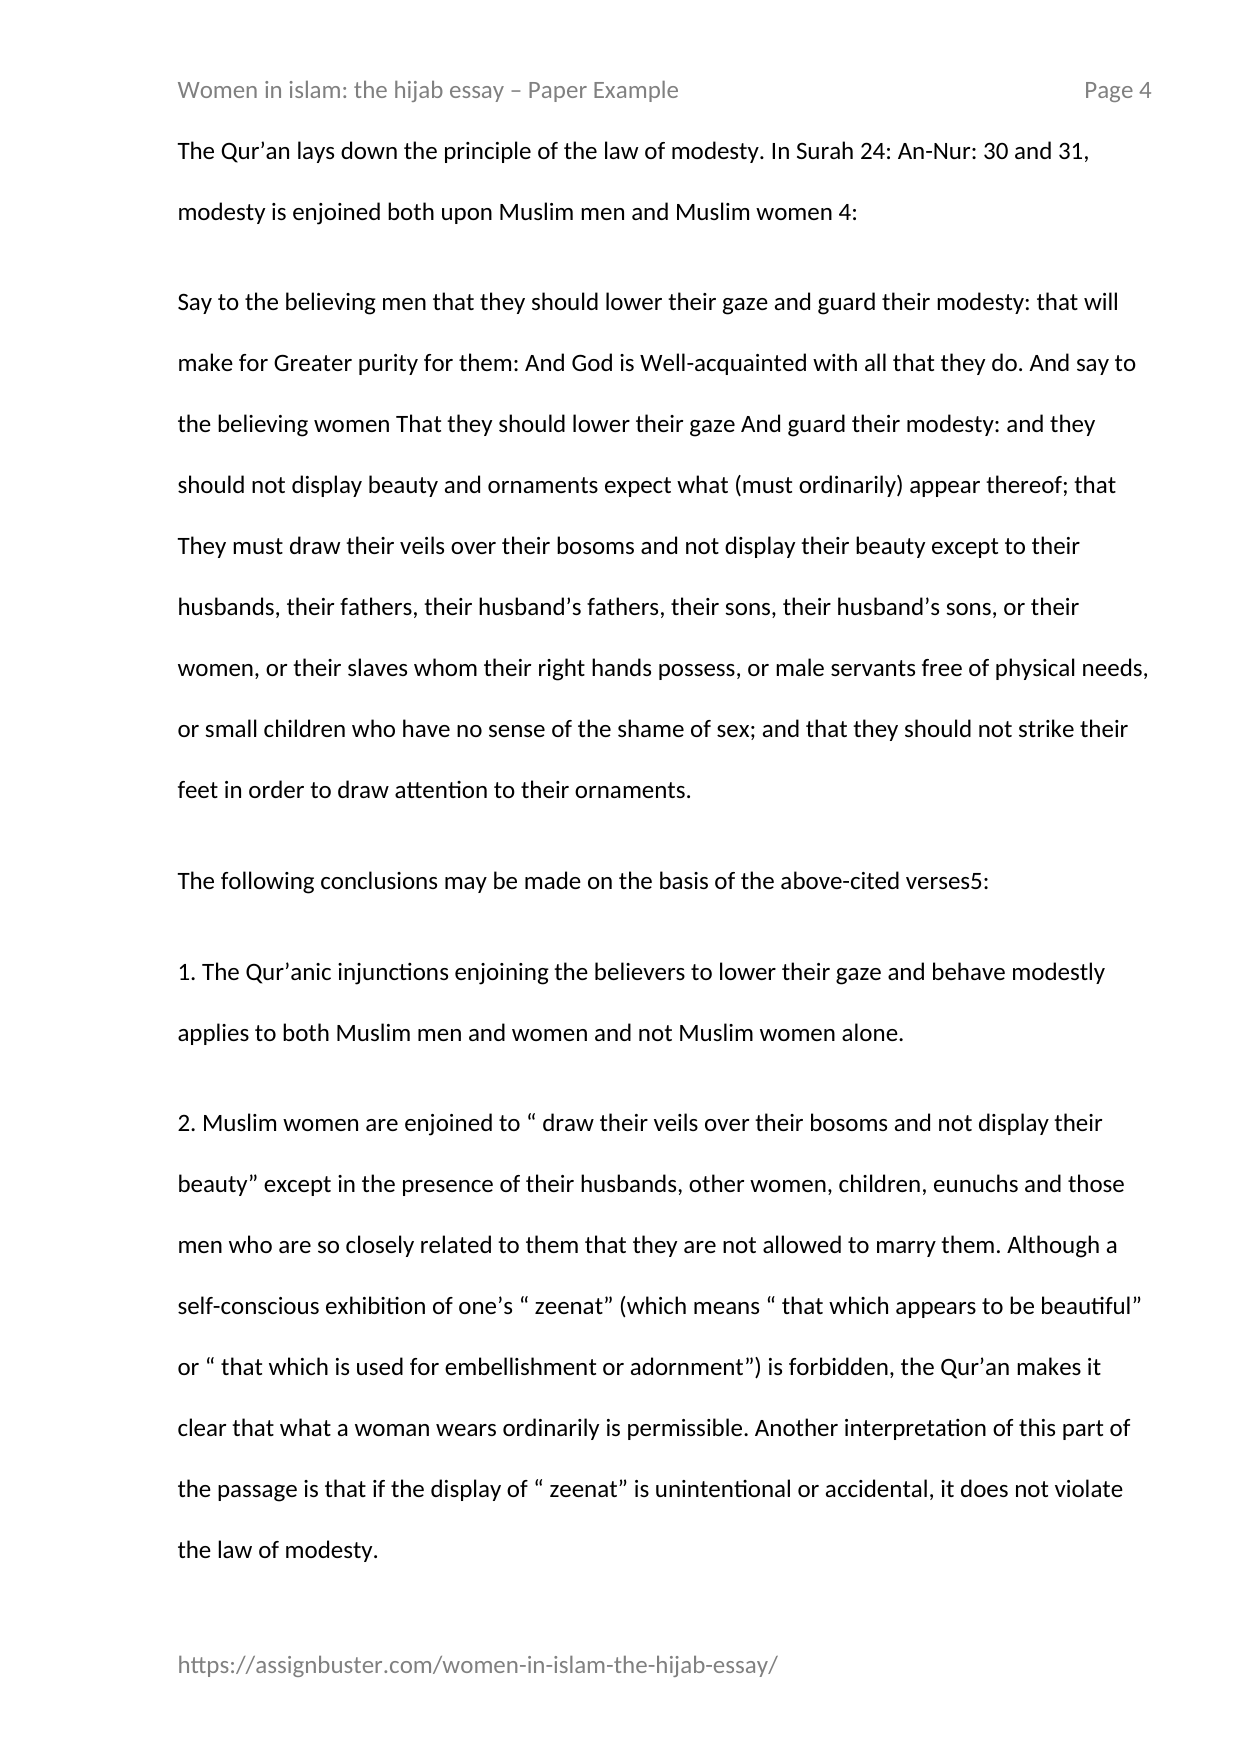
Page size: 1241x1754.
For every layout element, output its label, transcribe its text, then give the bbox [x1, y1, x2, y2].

text 2. Muslim women are enjoined to “ draw their veils over their bosoms and not display their beauty” except in the presence of their husbands, other women, children, eunuchs and those men who are so closely related to them that they are not allowed to marry them. Although a self-conscious exhibition of one’s “ zeenat” (which means “ that which appears to be beautiful” or “ that which is used for embellishment or adornment”) is forbidden, the Qur’an makes it clear that what a woman wears ordinarily is permissible. Another interpretation of this part of the passage is that if the display of “ zeenat” is unintentional or accidental, it does not violate the law of modesty. [177, 1107, 1152, 1565]
text Say to the believing men that they should lower their gaze and guard their modesty: that will make for Greater purity for them: And God is Well-acquainted with all that they do. And say to the believing women That they should lower their gaze And guard their modesty: and they should not display beauty and ornaments expect what (must ordinarily) appear thereof; that They must draw their veils over their bosoms and not display their beauty except to their husbands, their fathers, their husband’s fathers, their sons, their husband’s sons, or their women, or their slaves whom their right hands possess, or male servants free of physical needs, or small children who have no sense of the shame of sex; and that they should not strike their feet in order to draw attention to their ornaments. [177, 286, 1152, 805]
text The following conclusions may be made on the basis of the above-cited verses5: [177, 865, 1152, 896]
text The Qur’an lays down the principle of the law of modesty. In Surah 24: An-Nur: 30 and 31, modesty is enjoined both upon Muslim men and Muslim women 4: [177, 135, 1152, 226]
text 1. The Qur’anic injunctions enjoining the believers to lower their gaze and behave modestly applies to both Muslim men and women and not Muslim women alone. [177, 956, 1152, 1047]
